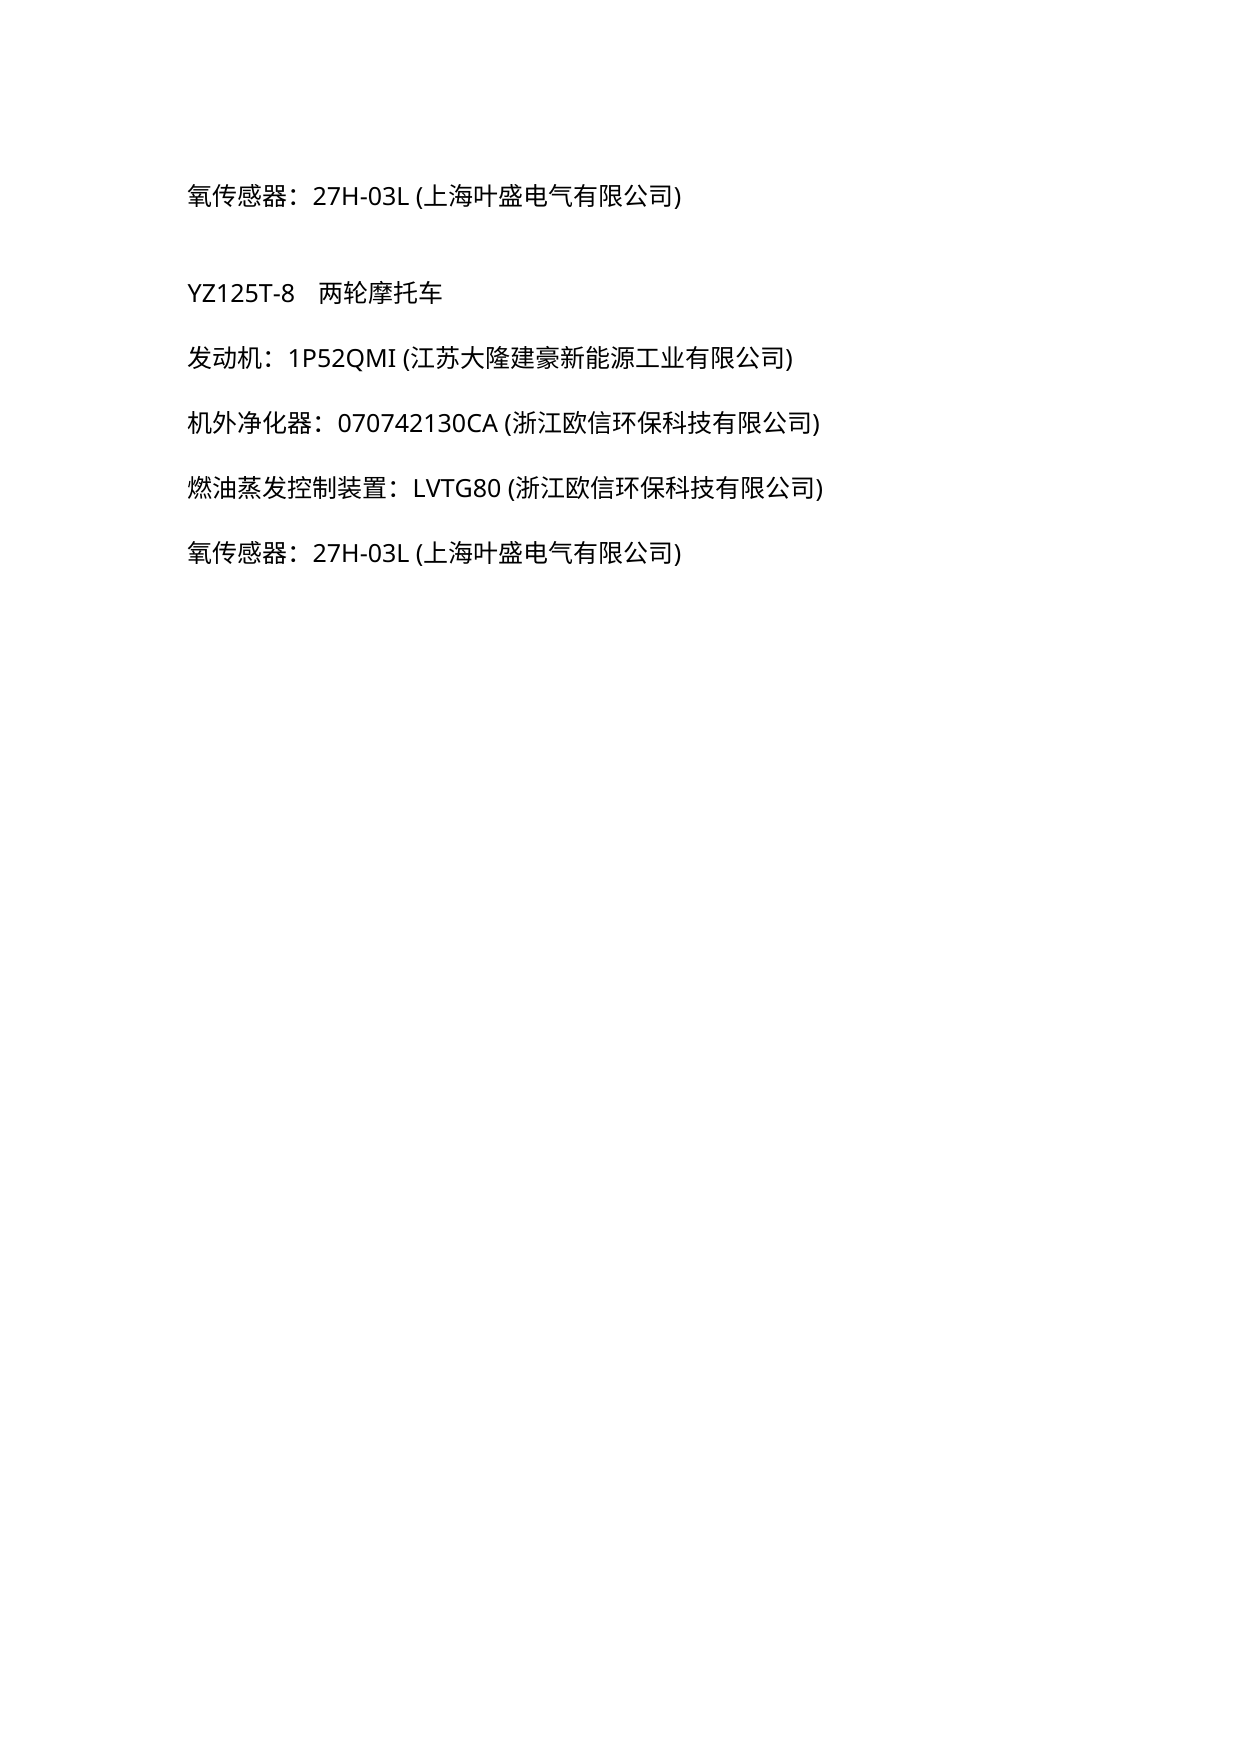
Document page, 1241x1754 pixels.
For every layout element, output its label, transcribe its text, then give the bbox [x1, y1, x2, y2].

text 发动机：1P52QMI (江苏大隆建豪新能源工业有限公司) [187, 324, 1053, 389]
text 氧传感器：27H-03L (上海叶盛电气有限公司) [187, 162, 1053, 227]
text YZ125T-8 两轮摩托车 [187, 259, 1053, 324]
text 机外净化器：070742130CA (浙江欧信环保科技有限公司) [187, 389, 1053, 454]
text 燃油蒸发控制装置：LVTG80 (浙江欧信环保科技有限公司) [187, 454, 1053, 519]
text 氧传感器：27H-03L (上海叶盛电气有限公司) [187, 519, 1053, 584]
